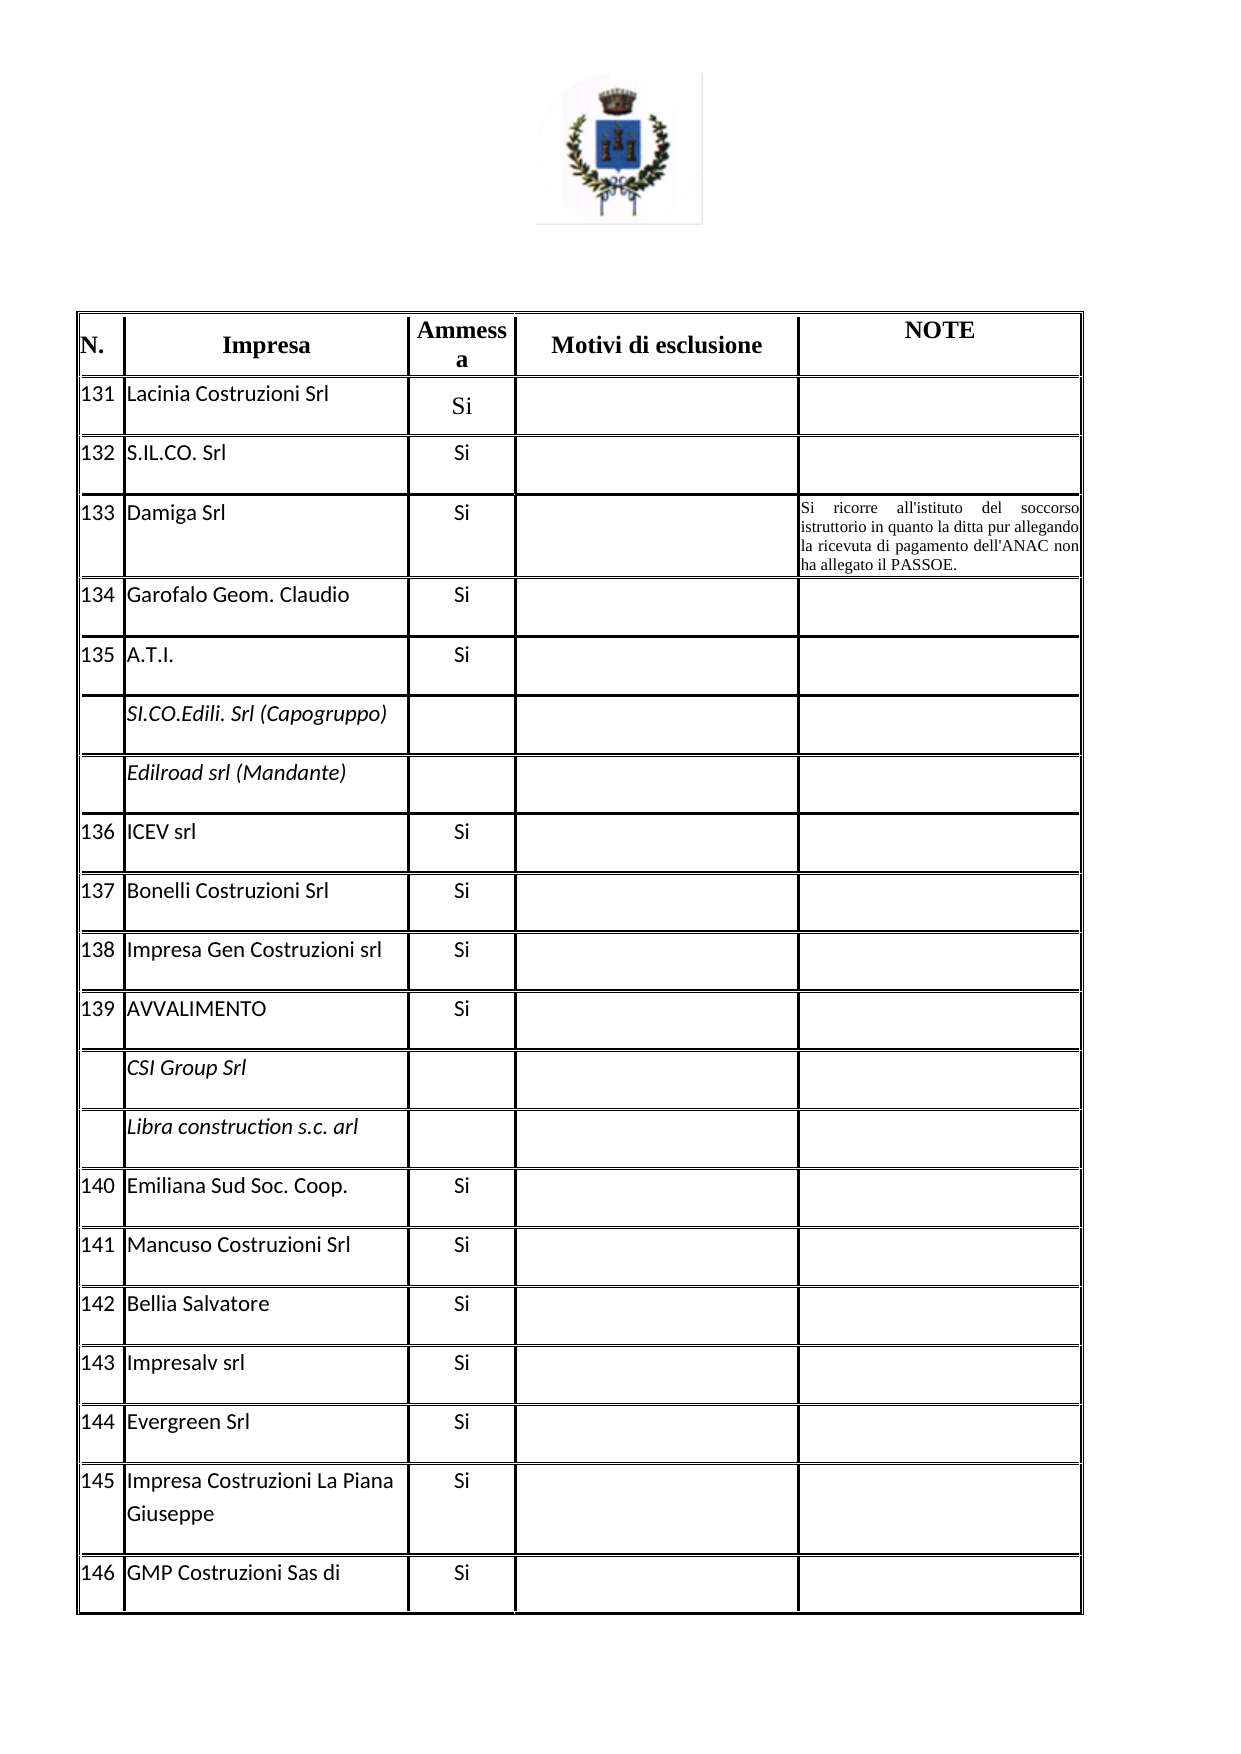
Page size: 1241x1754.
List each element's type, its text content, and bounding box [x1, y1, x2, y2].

table_cell [517, 934, 797, 989]
table_cell [517, 1406, 797, 1462]
table_cell Garofalo Geom. Claudio [126, 579, 407, 635]
table_cell [517, 1170, 797, 1226]
table_cell Si [410, 815, 514, 871]
table_cell [517, 1111, 797, 1166]
table_cell 146 [80, 1553, 124, 1612]
table_cell [517, 1347, 797, 1403]
table_cell [410, 757, 514, 812]
table_cell [798, 1462, 1082, 1553]
table_cell S.IL.CO. Srl [126, 437, 407, 493]
table_cell Si [408, 1557, 515, 1612]
table_cell [517, 1465, 797, 1553]
table_cell Impresa Gen Costruzioni srl [126, 934, 407, 989]
table_cell Si [410, 1465, 514, 1553]
table_cell Si [410, 579, 514, 635]
table_cell [517, 638, 797, 694]
table_cell [515, 1557, 798, 1612]
table_cell Impresalv srl [126, 1347, 407, 1403]
table_cell 142 [80, 1285, 123, 1344]
table_cell 137 [80, 871, 123, 930]
table_cell CSI Group Srl [126, 1052, 407, 1107]
table_cell 133 [78, 493, 123, 576]
table_cell [410, 1111, 514, 1166]
table_cell Edilroad srl (Mandante) [126, 757, 407, 812]
table_cell 132 [78, 434, 124, 493]
table_cell [517, 815, 797, 871]
table_cell [517, 378, 797, 434]
table_cell [517, 993, 797, 1048]
table_cell [800, 694, 1080, 753]
table_header Impresa [124, 314, 408, 375]
table_cell 134 [78, 576, 124, 635]
table_cell GMP Costruzioni Sas di Petruso Giuseppe & C. [124, 1557, 408, 1612]
table_cell [798, 1553, 1081, 1612]
table_cell [798, 1226, 1082, 1284]
table_cell Si ricorre all'istituto del soccorso istruttorio in quanto la ditta pur allegando la ricevuta di pagamento dell'ANAC non ha allegato il PASSOE. [800, 493, 1082, 576]
table_cell [800, 1166, 1081, 1226]
table_cell 145 [78, 1462, 124, 1553]
table_cell 136 [80, 812, 123, 871]
table_cell Evergreen Srl [126, 1406, 407, 1462]
table_cell [800, 635, 1080, 694]
table_cell [798, 1403, 1082, 1462]
table_cell Si [410, 934, 514, 989]
table_cell [80, 1108, 123, 1166]
table_cell Bonelli Costruzioni Srl [126, 875, 407, 930]
table_cell Mancuso Costruzioni Srl [126, 1229, 407, 1284]
table_cell Libra construction s.c. arl [126, 1111, 407, 1166]
table_header Motivi di esclusione [515, 314, 798, 375]
table_cell AVVALIMENTO [126, 993, 407, 1048]
table_cell [798, 375, 1082, 434]
table_cell [798, 1344, 1082, 1403]
table_cell [517, 437, 797, 493]
table_cell [800, 989, 1081, 1048]
table_cell [800, 1048, 1081, 1107]
table_cell Emiliana Sud Soc. Coop. [126, 1170, 407, 1226]
table_cell [798, 576, 1082, 635]
table_cell 144 [78, 1403, 124, 1462]
table_cell Si [410, 1229, 514, 1284]
table_cell Bellia Salvatore [126, 1288, 407, 1344]
table_cell [517, 1229, 797, 1284]
table_cell [800, 871, 1081, 930]
table_cell 138 [80, 930, 123, 989]
table_cell [517, 875, 797, 930]
table_cell [410, 1052, 514, 1107]
table_cell [800, 812, 1080, 871]
table_cell 135 [80, 635, 123, 694]
table_cell [517, 579, 797, 635]
table_cell Si [410, 496, 514, 576]
table_cell [798, 434, 1082, 493]
table_header NOTE [798, 314, 1080, 375]
picture [536, 73, 704, 226]
table_cell 131 [78, 375, 124, 434]
table_cell Si [410, 875, 514, 930]
table_header N. [80, 314, 124, 375]
table_cell Si [410, 437, 514, 493]
table_cell Impresa Costruzioni La Piana Giuseppe [126, 1465, 407, 1553]
table_header Ammessa [408, 312, 515, 375]
table_cell 141 [78, 1226, 124, 1284]
table_cell SI.CO.Edili. Srl (Capogruppo) [126, 697, 407, 753]
table_cell [517, 757, 797, 812]
table_cell Si [410, 378, 514, 434]
table_cell Si [410, 1170, 514, 1226]
table_cell [800, 930, 1081, 989]
table_cell 139 [80, 989, 123, 1048]
table_cell [800, 753, 1081, 812]
table_cell Si [410, 993, 514, 1048]
table_cell [410, 697, 514, 753]
table_cell [80, 753, 123, 812]
table_cell 140 [80, 1166, 123, 1226]
table_cell Si [410, 1347, 514, 1403]
table_cell [800, 1285, 1081, 1344]
table_cell [800, 1108, 1081, 1166]
table_cell [80, 1048, 123, 1107]
table_cell Si [410, 1288, 514, 1344]
table_cell Si [410, 1406, 514, 1462]
table_cell Lacinia Costruzioni Srl [126, 378, 407, 434]
table_cell Si [410, 638, 514, 694]
table_cell [517, 697, 797, 753]
table_cell [517, 1052, 797, 1107]
table_cell [517, 496, 797, 576]
table_cell ICEV srl [126, 815, 407, 871]
table_cell 143 [78, 1344, 124, 1403]
table_cell [517, 1288, 797, 1344]
table_cell Damiga Srl [126, 496, 407, 576]
table_cell A.T.I. [126, 638, 407, 694]
table_cell [80, 694, 123, 753]
